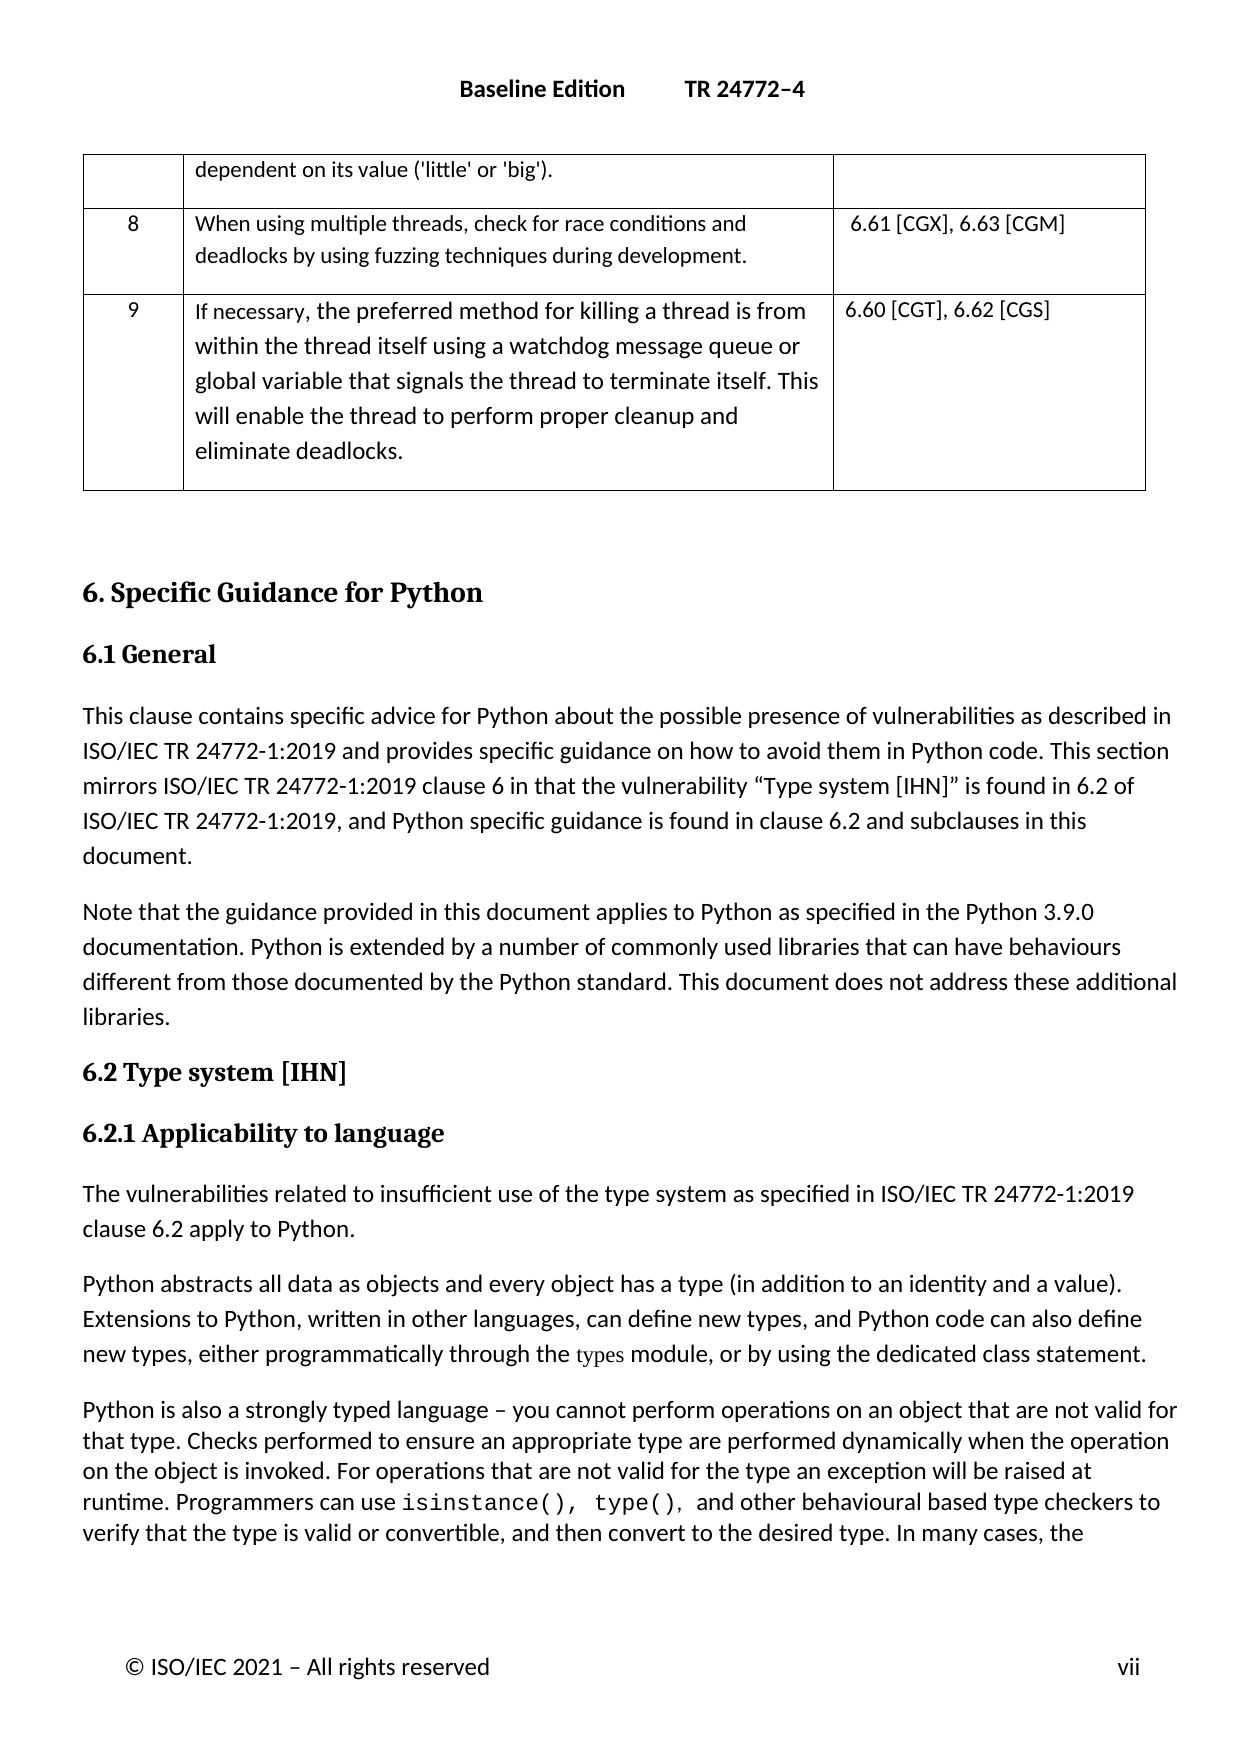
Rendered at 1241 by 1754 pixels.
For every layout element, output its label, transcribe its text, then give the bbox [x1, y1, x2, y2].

text This clause contains specific advice for Python about the possible presence of vulnerabilities as described in ISO/IEC TR 24772-1:2019 and provides specific guidance on how to avoid them in Python code. This section mirrors ISO/IEC TR 24772-1:2019 clause 6 in that the vulnerability “Type system [IHN]” is found in 6.2 of ISO/IEC TR 24772-1:2019, and Python specific guidance is found in clause 6.2 and subclauses in this document. [82, 700, 1182, 871]
table_cell 9 [84, 295, 183, 490]
subtitle 6.2.1 Applicability to language [82, 1118, 1182, 1149]
text The vulnerabilities related to insufficient use of the type system as specified in ISO/IEC TR 24772-1:2019 clause 6.2 apply to Python. [82, 1178, 1182, 1243]
text Note that the guidance provided in this document applies to Python as specified in the Python 3.9.0 documentation. Python is extended by a number of commonly used libraries that can have behaviours different from those documented by the Python standard. This document does not address these additional libraries. [82, 896, 1182, 1032]
text Python abstracts all data as objects and every object has a type (in addition to an identity and a value). Extensions to Python, written in other languages, can define new types, and Python code can also define new types, either programmatically through the types module, or by using the dedicated class statement. [82, 1269, 1182, 1369]
table_cell 6.60 [CGT], 6.62 [CGS] [834, 295, 1145, 490]
table_cell When using multiple threads, check for race conditions and deadlocks by using fuzzing techniques during development. [184, 209, 833, 294]
table_cell If necessary, the preferred method for killing a thread is from within the thread itself using a watchdog message queue or global variable that signals the thread to terminate itself. This will enable the thread to perform proper cleanup and eliminate deadlocks. [184, 295, 833, 490]
subtitle 6.1 General [82, 639, 1182, 671]
subtitle 6. Specific Guidance for Python [82, 576, 1182, 609]
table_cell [184, 155, 833, 208]
subtitle 6.2 Type system [IHN] [82, 1057, 1182, 1088]
table_cell 7 [84, 155, 183, 208]
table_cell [834, 155, 1145, 208]
table_cell 6.61 [CGX], 6.63 [CGM] [834, 209, 1145, 294]
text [82, 1394, 1182, 1548]
table_cell 8 [84, 209, 183, 294]
